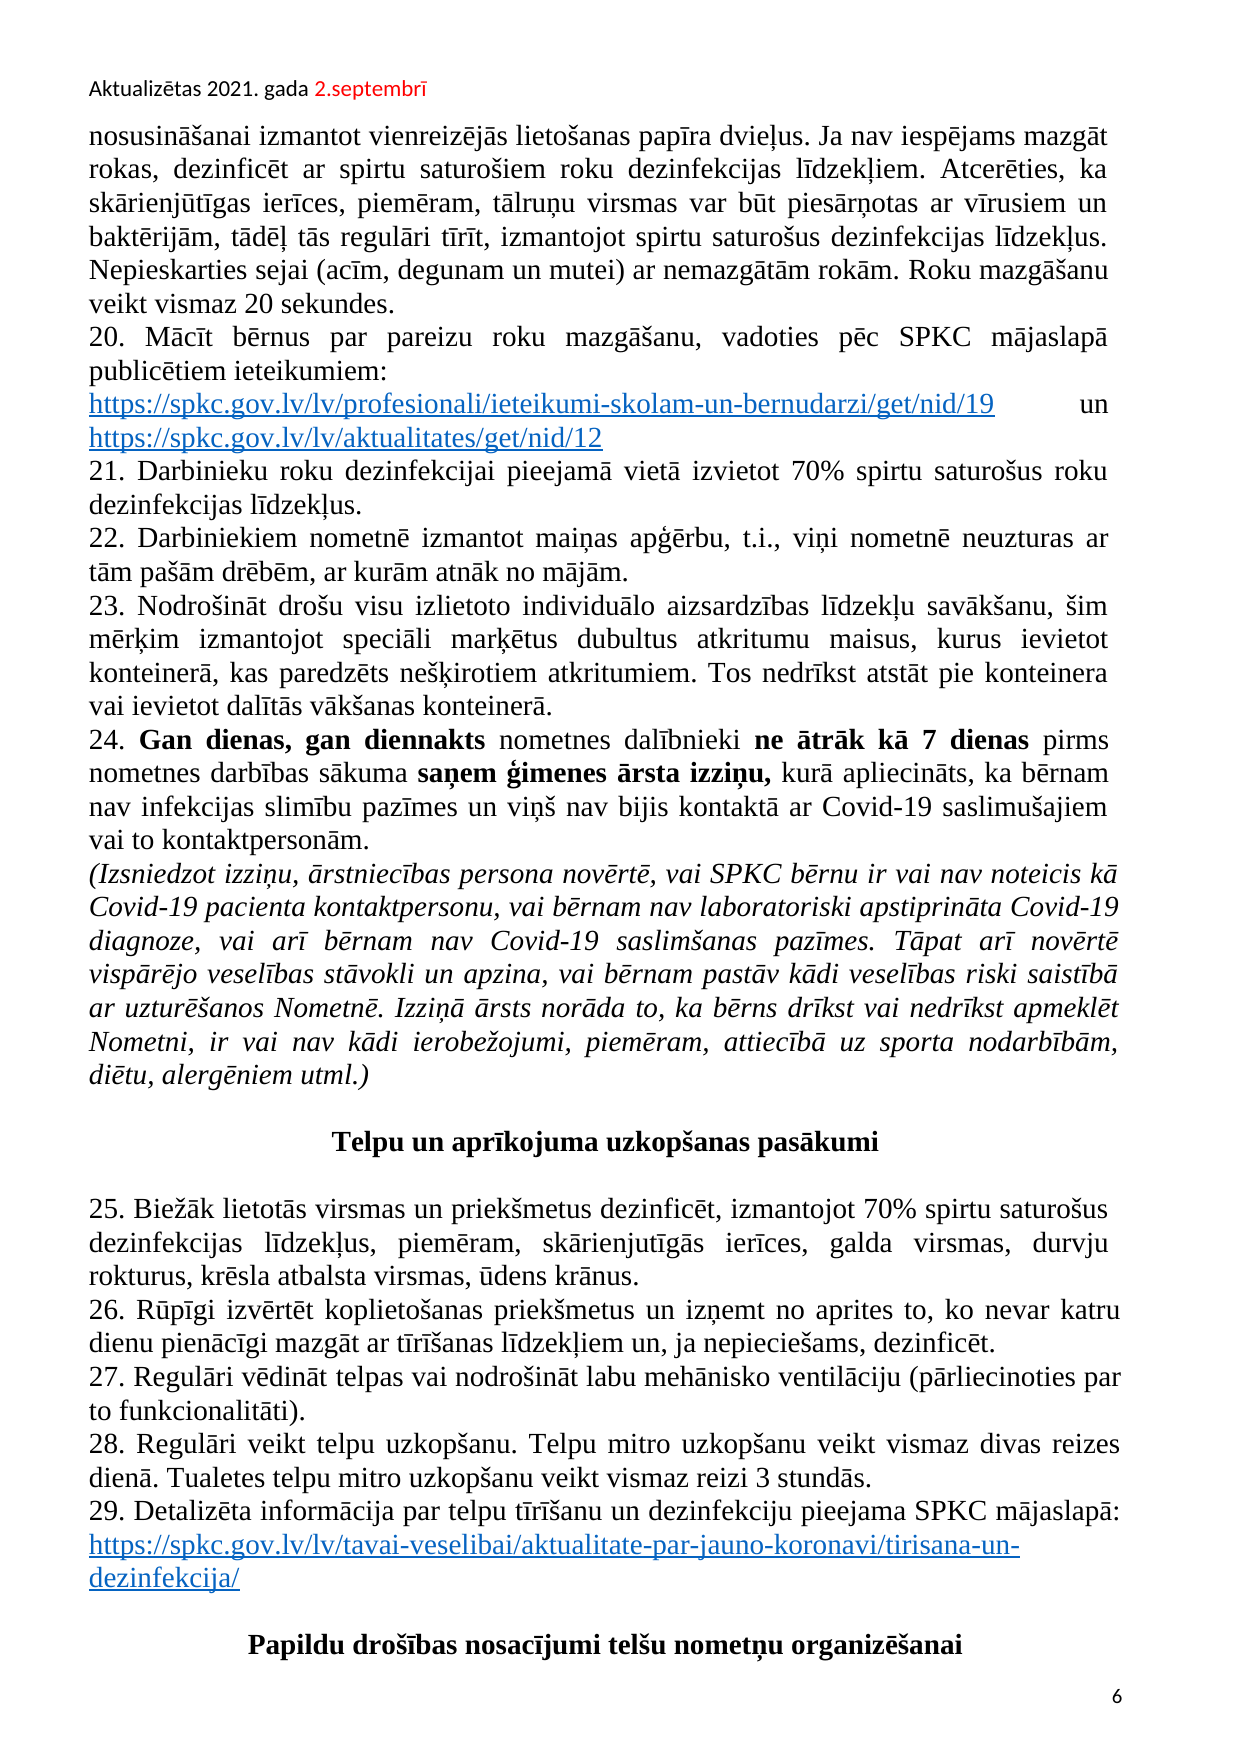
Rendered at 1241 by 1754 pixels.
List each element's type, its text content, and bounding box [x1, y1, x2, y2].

text 27. Regulāri vēdināt telpas vai nodrošināt labu mehānisko ventilāciju (pārliecinoties par to funkcionalitāti). [89, 1359, 1122, 1426]
text 24. Gan dienas, gan diennakts nometnes dalībnieki ne ātrāk kā 7 dienas pirms nometnes darbības sākuma saņem ģimenes ārsta izziņu, kurā apliecināts, ka bērnam nav infekcijas slimību pazīmes un viņš nav bijis kontaktā ar Covid-19 saslimušajiem vai to kontaktpersonām. [89, 722, 1109, 856]
text Telpu un aprīkojuma uzkopšanas pasākumi [89, 1124, 1122, 1158]
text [89, 118, 1108, 319]
text 26. Rūpīgi izvērtēt koplietošanas priekšmetus un izņemt no aprites to, ko nevar katru dienu pienācīgi mazgāt ar tīrīšanas līdzekļiem un, ja nepieciešams, dezinficēt. [89, 1292, 1122, 1359]
text 28. Regulāri veikt telpu uzkopšanu. Telpu mitro uzkopšanu veikt vismaz divas reizes dienā. Tualetes telpu mitro uzkopšanu veikt vismaz reizi 3 stundās. [89, 1426, 1122, 1493]
text https://spkc.gov.lv/lv/profesionali/ieteikumi-skolam-un-bernudarzi/get/nid/19 un https://spkc.gov.lv/lv/aktualitates/get/nid/12 [89, 386, 1108, 453]
text 21. Darbinieku roku dezinfekcijai pieejamā vietā izvietot 70% spirtu saturošus roku dezinfekcijas līdzekļus. [89, 453, 1109, 521]
text Papildu drošības nosacījumi telšu nometņu organizēšanai [89, 1627, 1122, 1661]
text 29. Detalizēta informācija par telpu tīrīšanu un dezinfekciju pieejama SPKC mājaslapā: https://spkc.gov.lv/lv/tavai-veselibai/aktualitate-par-jauno-koronavi/tirisana-un-dezinfekcija/ [89, 1493, 1122, 1594]
text 20. Mācīt bērnus par pareizu roku mazgāšanu, vadoties pēc SPKC mājaslapā publicētiem ieteikumiem: [89, 319, 1108, 386]
text 23. Nodrošināt drošu visu izlietoto individuālo aizsardzības līdzekļu savākšanu, šim mērķim izmantojot speciāli marķētus dubultus atkritumu maisus, kurus ievietot konteinerā, kas paredzēts nešķirotiem atkritumiem. Tos nedrīkst atstāt pie konteinera vai ievietot dalītās vākšanas konteinerā. [89, 588, 1109, 722]
text 25. Biežāk lietotās virsmas un priekšmetus dezinficēt, izmantojot 70% spirtu saturošus dezinfekcijas līdzekļus, piemēram, skārienjutīgās ierīces, galda virsmas, durvju rokturus, krēsla atbalsta virsmas, ūdens krānus. [89, 1191, 1110, 1292]
text (Izsniedzot izziņu, ārstniecības persona novērtē, vai SPKC bērnu ir vai nav noteicis kā Covid-19 pacienta kontaktpersonu, vai bērnam nav laboratoriski apstiprināta Covid-19 diagnoze, vai arī bērnam nav Covid-19 saslimšanas pazīmes. Tāpat arī novērtē vispārējo veselības stāvokli un apzina, vai bērnam pastāv kādi veselības riski saistībā ar uzturēšanos Nometnē. Izziņā ārsts norāda to, ka bērns drīkst vai nedrīkst apmeklēt Nometni, ir vai nav kādi ierobežojumi, piemēram, attiecībā uz sporta nodarbībām, diētu, alergēniem utml.) [89, 856, 1122, 1091]
text 22. Darbiniekiem nometnē izmantot maiņas apģērbu, t.i., viņi nometnē neuzturas ar tām pašām drēbēm, ar kurām atnāk no mājām. [89, 521, 1109, 588]
